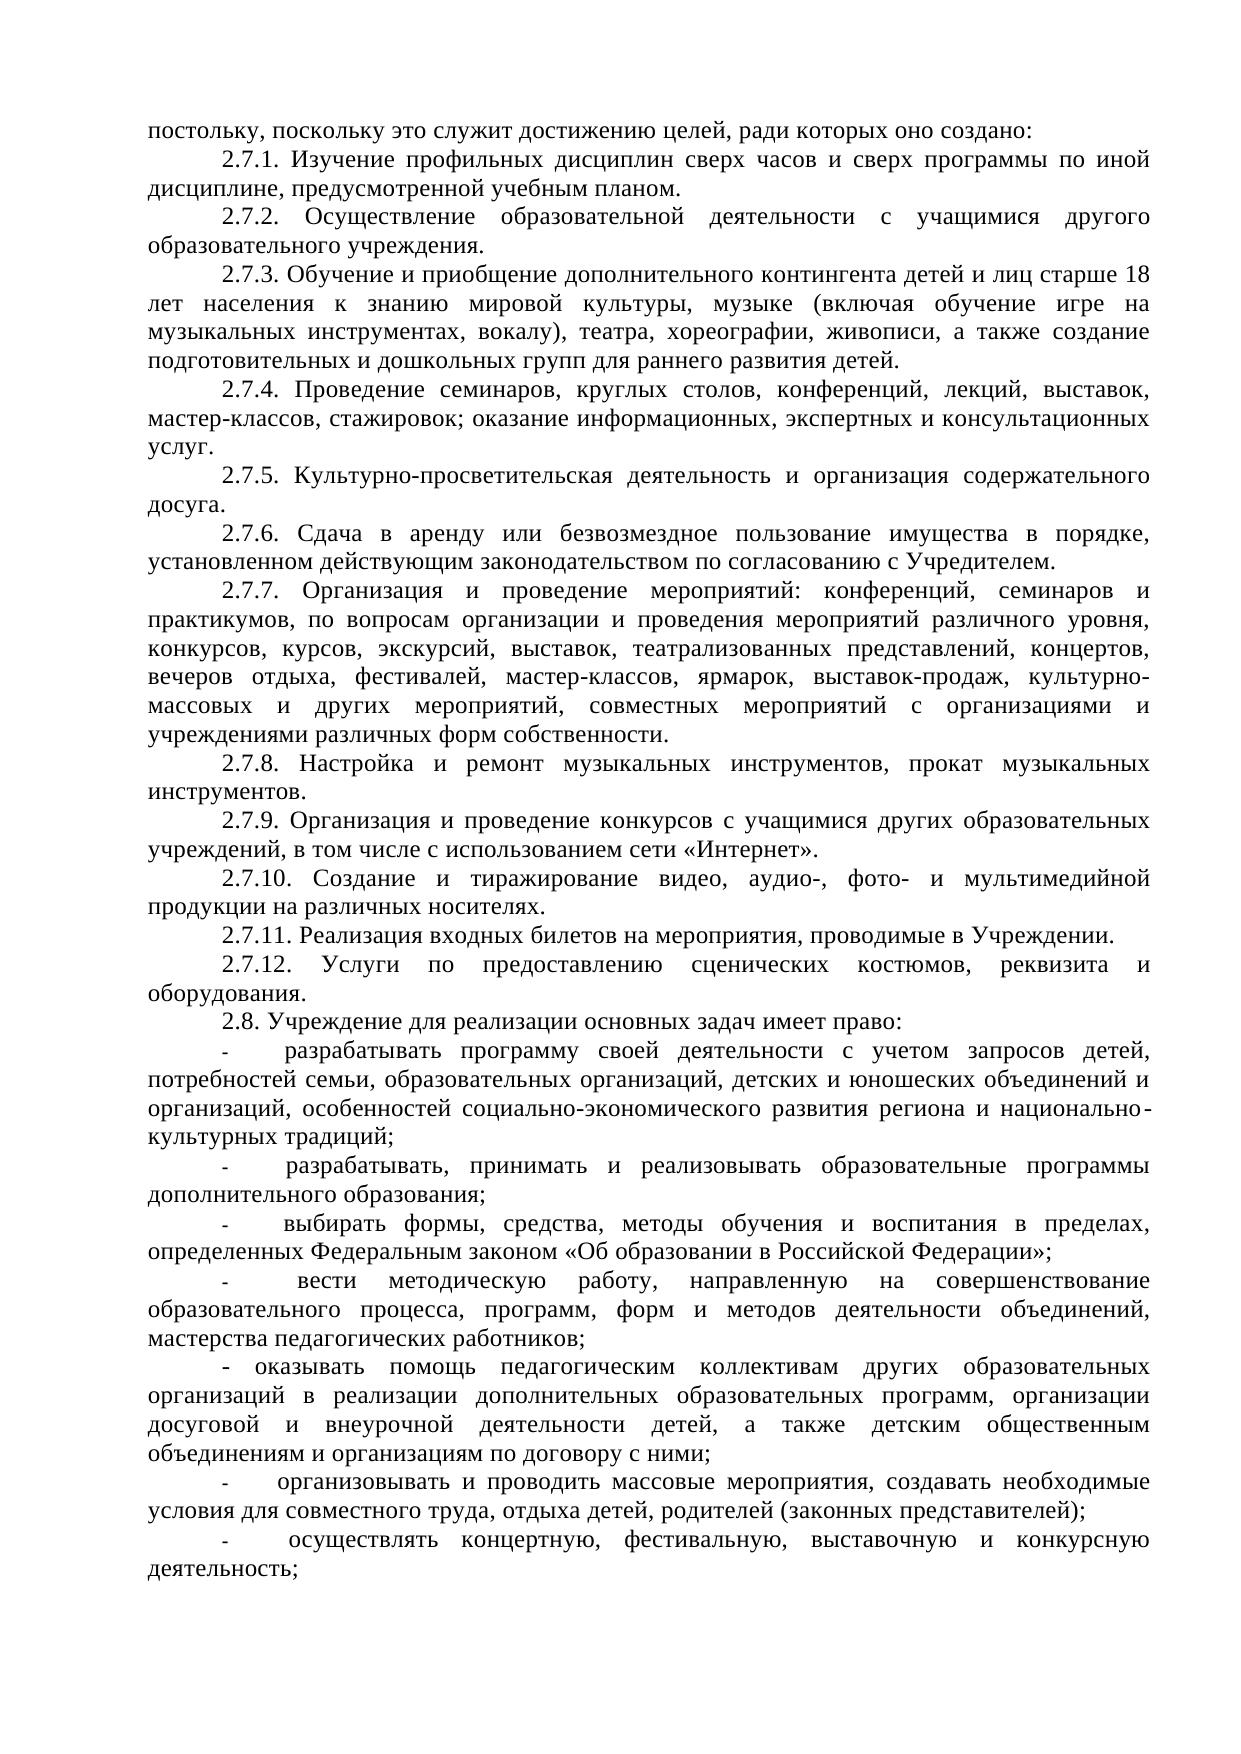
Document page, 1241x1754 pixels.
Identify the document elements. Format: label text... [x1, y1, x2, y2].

text 2.7.3. Обучение и приобщение дополнительного контингента детей и лиц старше 18 лет населения к знанию мировой культуры, музыке (включая обучение игре на музыкальных инструментах, вокалу), театра, хореографии, живописи, а также создание подготовительных и дошкольных групп для раннего развития детей. [148, 259, 1152, 374]
text 2.7.12. Услуги по предоставлению сценических костюмов, реквизита и оборудования. [148, 949, 1152, 1006]
text 2.7.2. Осуществление образовательной деятельности с учащимися другого образовательного учреждения. [148, 201, 1152, 259]
text 2.7.1. Изучение профильных дисциплин сверх часов и сверх программы по иной дисциплине, предусмотренной учебным планом. [148, 144, 1152, 201]
list разрабатывать, принимать и реализовывать образовательные программы дополнительного образования; [148, 1150, 1152, 1208]
list разрабатывать программу своей деятельности с учетом запросов детей, потребностей семьи, образовательных организаций, детских и юношеских объединений и организаций, особенностей социально-экономического развития региона и национально-культурных традиций; [148, 1035, 1152, 1150]
text 2.7.7. Организация и проведение мероприятий: конференций, семинаров и практикумов, по вопросам организации и проведения мероприятий различного уровня, конкурсов, курсов, экскурсий, выставок, театрализованных представлений, концертов, вечеров отдыха, фестивалей, мастер-классов, ярмарок, выставок-продаж, культурно-массовых и других мероприятий, совместных мероприятий с организациями и учреждениями различных форм собственности. [148, 575, 1152, 748]
text 2.7.5. Культурно-просветительская деятельность и организация содержательного досуга. [148, 460, 1152, 518]
text 2.7.9. Организация и проведение конкурсов с учащимися других образовательных учреждений, в том числе с использованием сети «Интернет». [148, 805, 1152, 863]
text 2.8. Учреждение для реализации основных задач имеет право: [148, 1006, 1152, 1035]
text 2.7.11. Реализация входных билетов на мероприятия, проводимые в Учреждении. [148, 920, 1152, 949]
list осуществлять концертную, фестивальную, выставочную и конкурсную деятельность; [148, 1524, 1152, 1581]
text 2.7.6. Сдача в аренду или безвозмездное пользование имущества в порядке, установленном действующим законодательством по согласованию с Учредителем. [148, 518, 1152, 575]
list организовывать и проводить массовые мероприятия, создавать необходимые условия для совместного труда, отдыха детей, родителей (законных представителей); [148, 1466, 1152, 1524]
text 2.7.8. Настройка и ремонт музыкальных инструментов, прокат музыкальных инструментов. [148, 748, 1152, 805]
list вести методическую работу, направленную на совершенствование образовательного процесса, программ, форм и методов деятельности объединений, мастерства педагогических работников; [148, 1265, 1152, 1351]
text 2.7.10. Создание и тиражирование видео, аудио-, фото- и мультимедийной продукции на различных носителях. [148, 863, 1152, 920]
text 2.7.4. Проведение семинаров, круглых столов, конференций, лекций, выставок, мастер-классов, стажировок; оказание информационных, экспертных и консультационных услуг. [148, 374, 1152, 460]
list выбирать формы, средства, методы обучения и воспитания в пределах, определенных Федеральным законом «Об образовании в Российской Федерации»; [148, 1208, 1152, 1265]
text - оказывать помощь педагогическим коллективам других образовательных организаций в реализации дополнительных образовательных программ, организации досуговой и внеурочной деятельности детей, а также детским общественным объединениям и организациям по договору с ними; [148, 1351, 1152, 1466]
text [148, 115, 1152, 144]
